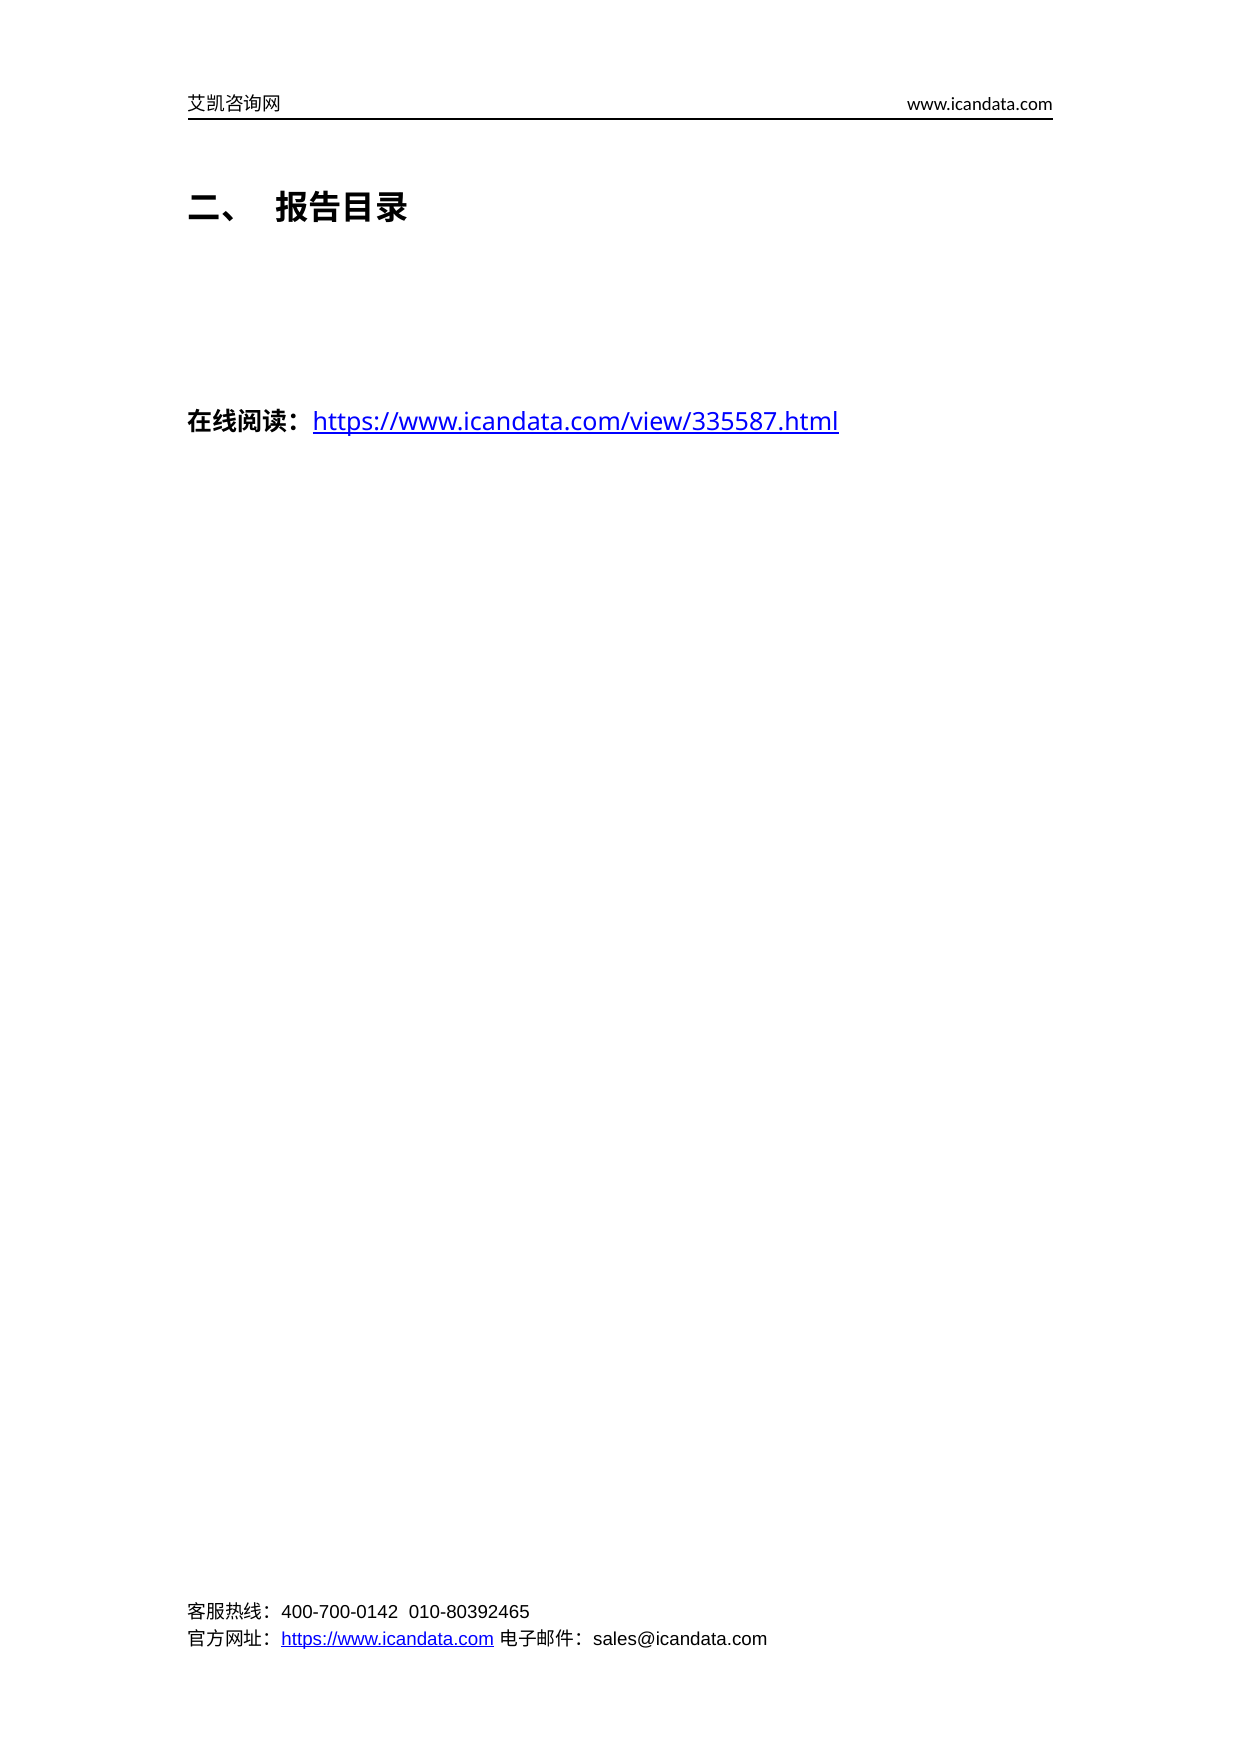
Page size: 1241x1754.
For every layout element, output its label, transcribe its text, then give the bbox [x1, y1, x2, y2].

text 在线阅读：https://www.icandata.com/view/335587.html [187, 387, 1053, 452]
subtitle 报告目录 [187, 172, 1053, 237]
